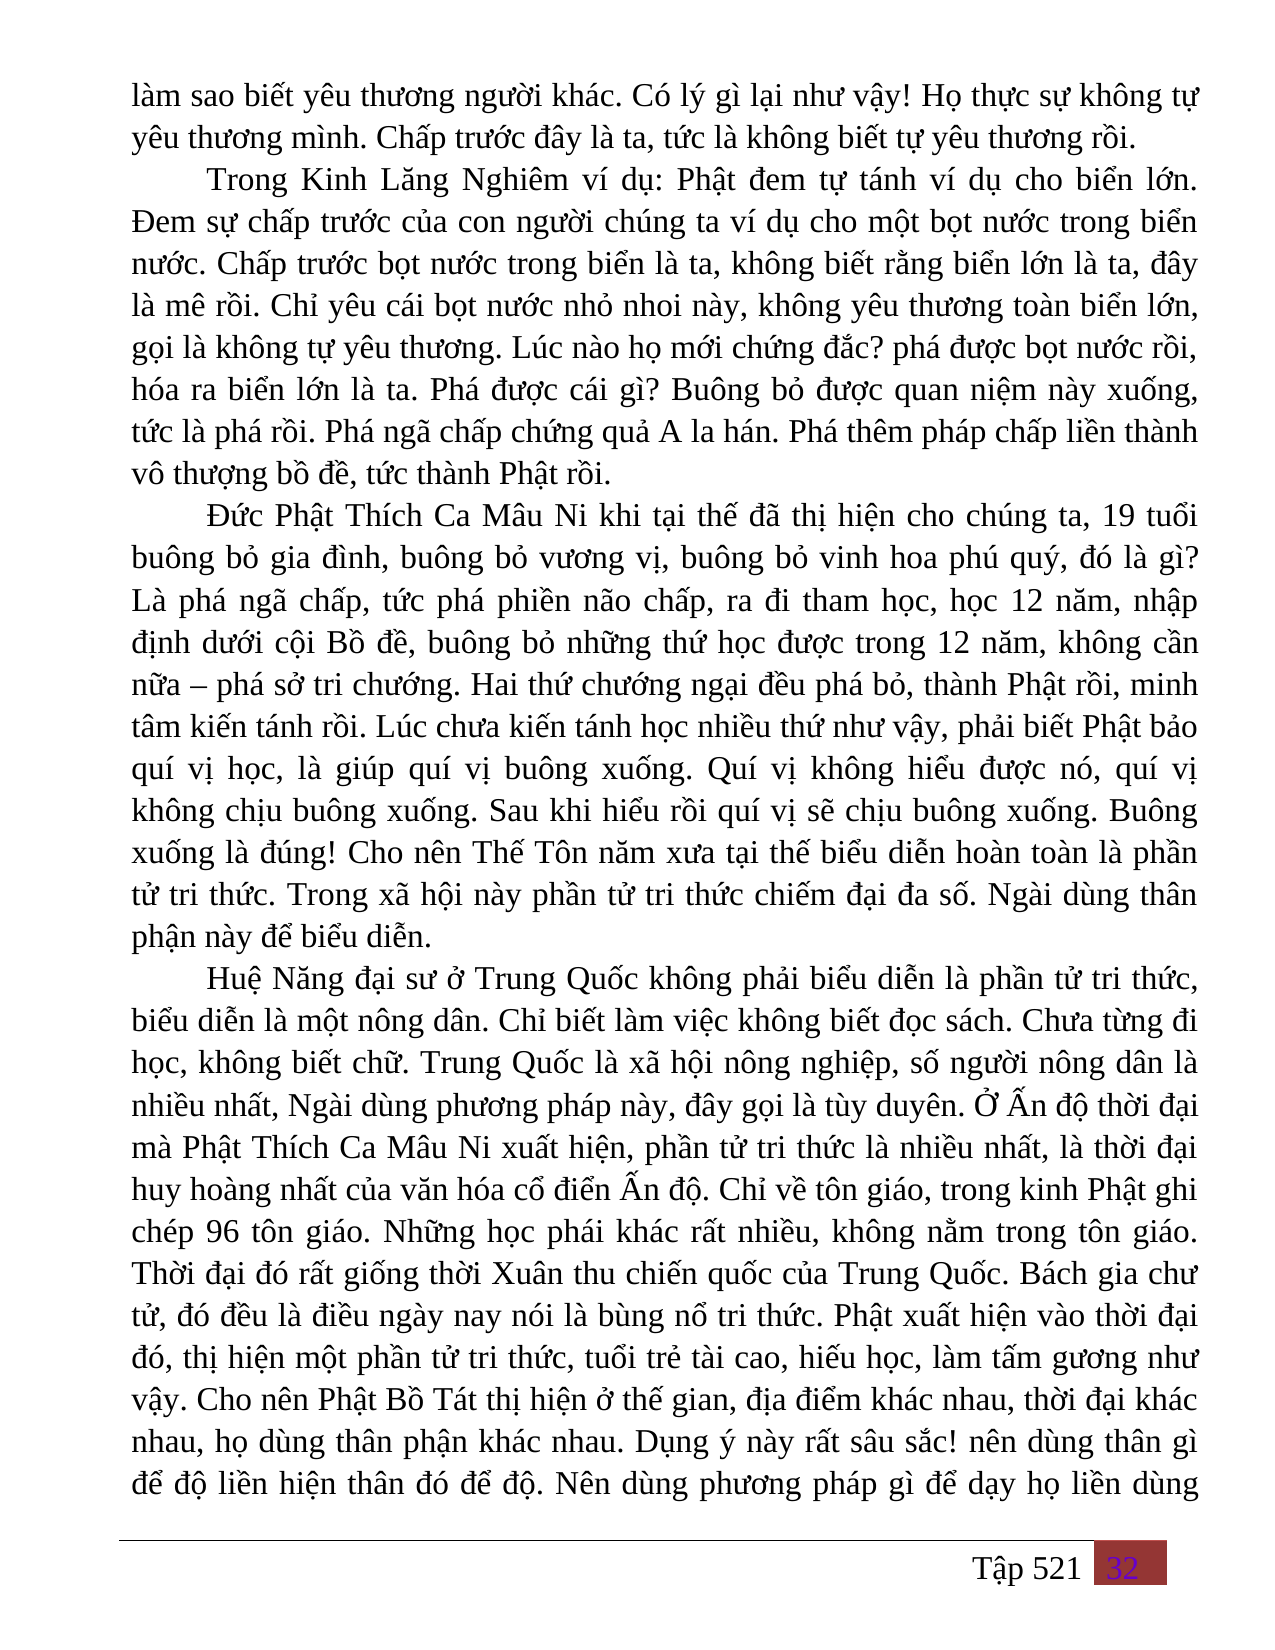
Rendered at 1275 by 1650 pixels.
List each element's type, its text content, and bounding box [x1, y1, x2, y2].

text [131, 75, 1200, 155]
text Đức Phật Thích Ca Mâu Ni khi tại thế đã thị hiện cho chúng ta, 19 tuổi buông bỏ gia đình, buông bỏ vương vị, buông bỏ vinh hoa phú quý, đó là gì? Là phá ngã chấp, tức phá phiền não chấp, ra đi tham học, học 12 năm, nhập định dưới cội Bồ đề, buông bỏ những thứ học được trong 12 năm, không cần nữa – phá sở tri chướng. Hai thứ chướng ngại đều phá bỏ, thành Phật rồi, minh tâm kiến tánh rồi. Lúc chưa kiến tánh học nhiều thứ như vậy, phải biết Phật bảo quí vị học, là giúp quí vị buông xuống. Quí vị không hiểu được nó, quí vị không chịu buông xuống. Sau khi hiểu rồi quí vị sẽ chịu buông xuống. Buông xuống là đúng! Cho nên Thế Tôn năm xưa tại thế biểu diễn hoàn toàn là phần tử tri thức. Trong xã hội này phần tử tri thức chiếm đại đa số. Ngài dùng thân phận này để biểu diễn. [131, 496, 1200, 955]
text Trong Kinh Lăng Nghiêm ví dụ: Phật đem tự tánh ví dụ cho biển lớn. Đem sự chấp trước của con người chúng ta ví dụ cho một bọt nước trong biển nước. Chấp trước bọt nước trong biển là ta, không biết rằng biển lớn là ta, đây là mê rồi. Chỉ yêu cái bọt nước nhỏ nhoi này, không yêu thương toàn biển lớn, gọi là không tự yêu thương. Lúc nào họ mới chứng đắc? phá được bọt nước rồi, hóa ra biển lớn là ta. Phá được cái gì? Buông bỏ được quan niệm này xuống, tức là phá rồi. Phá ngã chấp chứng quả A la hán. Phá thêm pháp chấp liền thành vô thượng bồ đề, tức thành Phật rồi. [131, 159, 1200, 492]
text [131, 958, 1200, 1502]
